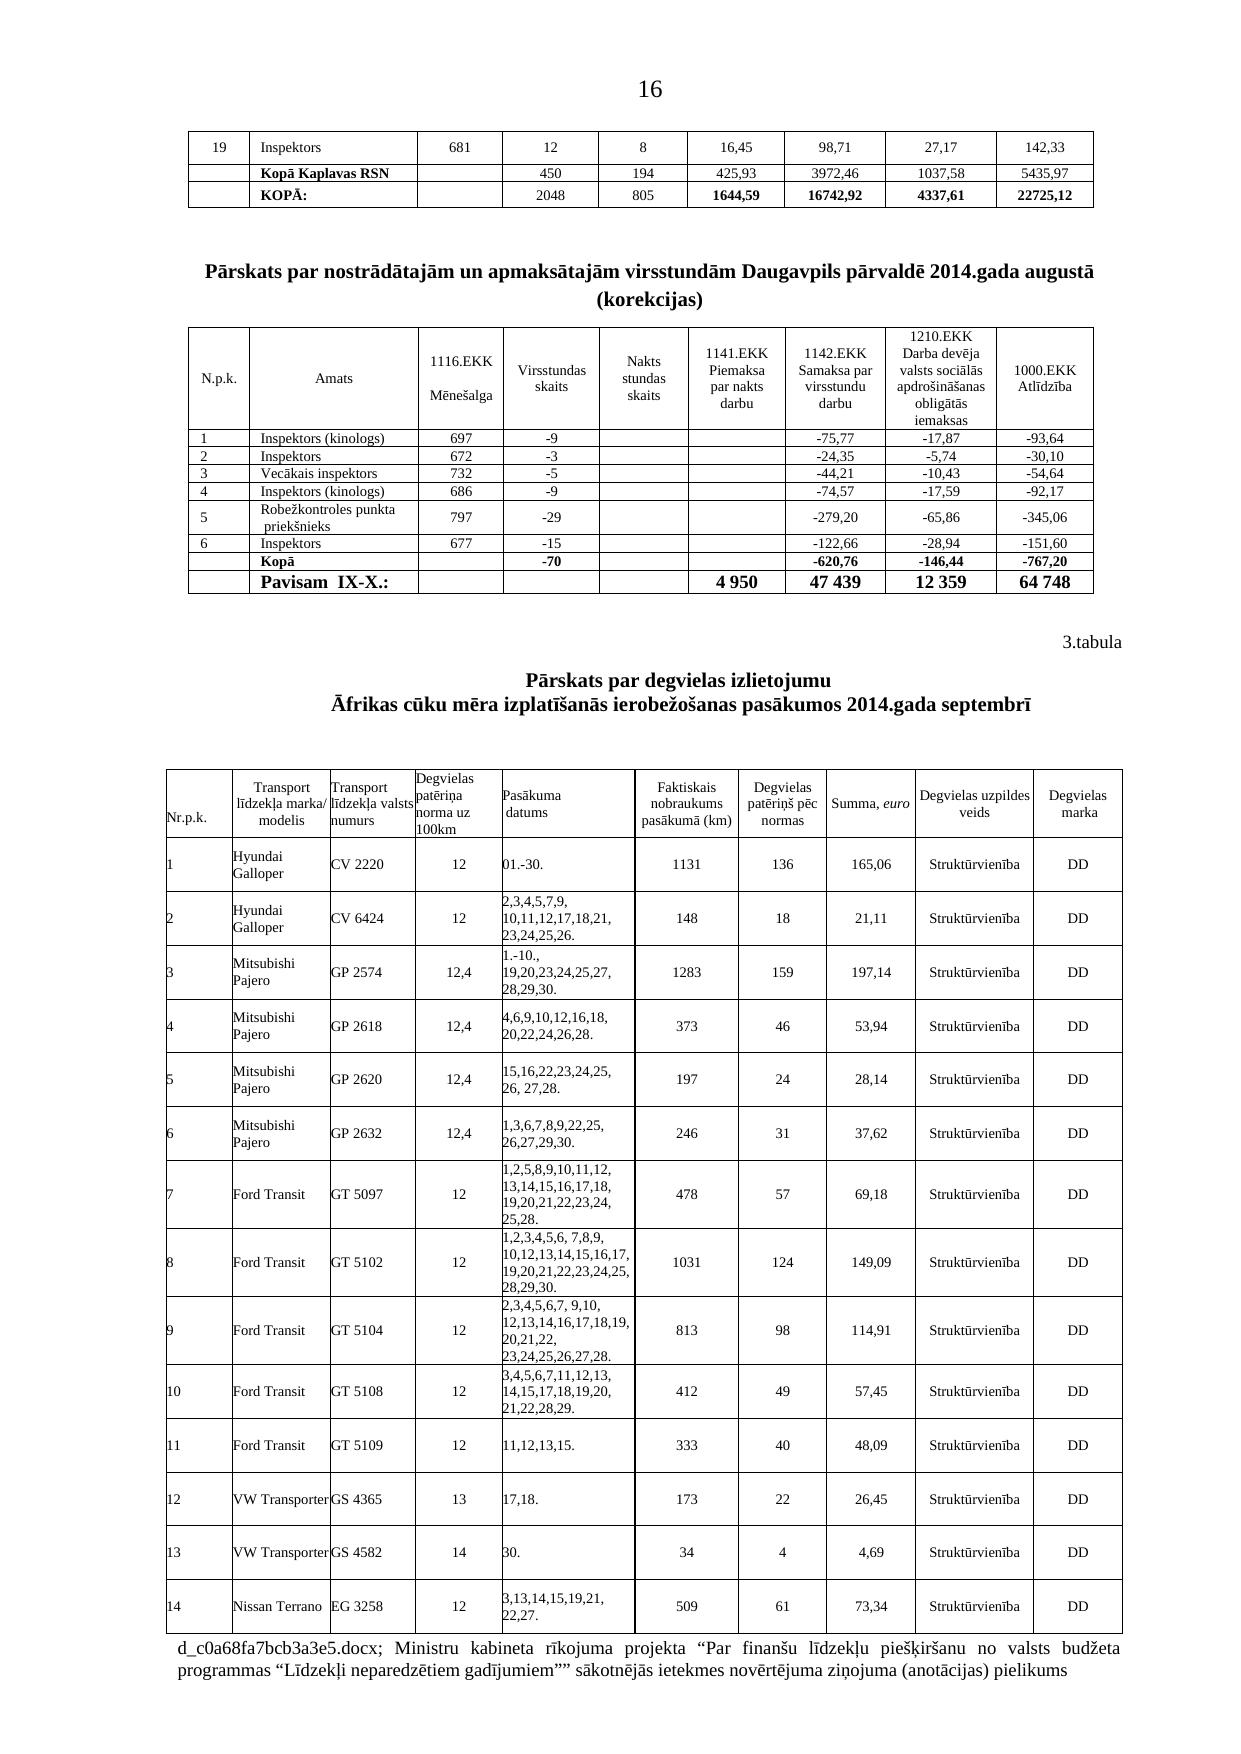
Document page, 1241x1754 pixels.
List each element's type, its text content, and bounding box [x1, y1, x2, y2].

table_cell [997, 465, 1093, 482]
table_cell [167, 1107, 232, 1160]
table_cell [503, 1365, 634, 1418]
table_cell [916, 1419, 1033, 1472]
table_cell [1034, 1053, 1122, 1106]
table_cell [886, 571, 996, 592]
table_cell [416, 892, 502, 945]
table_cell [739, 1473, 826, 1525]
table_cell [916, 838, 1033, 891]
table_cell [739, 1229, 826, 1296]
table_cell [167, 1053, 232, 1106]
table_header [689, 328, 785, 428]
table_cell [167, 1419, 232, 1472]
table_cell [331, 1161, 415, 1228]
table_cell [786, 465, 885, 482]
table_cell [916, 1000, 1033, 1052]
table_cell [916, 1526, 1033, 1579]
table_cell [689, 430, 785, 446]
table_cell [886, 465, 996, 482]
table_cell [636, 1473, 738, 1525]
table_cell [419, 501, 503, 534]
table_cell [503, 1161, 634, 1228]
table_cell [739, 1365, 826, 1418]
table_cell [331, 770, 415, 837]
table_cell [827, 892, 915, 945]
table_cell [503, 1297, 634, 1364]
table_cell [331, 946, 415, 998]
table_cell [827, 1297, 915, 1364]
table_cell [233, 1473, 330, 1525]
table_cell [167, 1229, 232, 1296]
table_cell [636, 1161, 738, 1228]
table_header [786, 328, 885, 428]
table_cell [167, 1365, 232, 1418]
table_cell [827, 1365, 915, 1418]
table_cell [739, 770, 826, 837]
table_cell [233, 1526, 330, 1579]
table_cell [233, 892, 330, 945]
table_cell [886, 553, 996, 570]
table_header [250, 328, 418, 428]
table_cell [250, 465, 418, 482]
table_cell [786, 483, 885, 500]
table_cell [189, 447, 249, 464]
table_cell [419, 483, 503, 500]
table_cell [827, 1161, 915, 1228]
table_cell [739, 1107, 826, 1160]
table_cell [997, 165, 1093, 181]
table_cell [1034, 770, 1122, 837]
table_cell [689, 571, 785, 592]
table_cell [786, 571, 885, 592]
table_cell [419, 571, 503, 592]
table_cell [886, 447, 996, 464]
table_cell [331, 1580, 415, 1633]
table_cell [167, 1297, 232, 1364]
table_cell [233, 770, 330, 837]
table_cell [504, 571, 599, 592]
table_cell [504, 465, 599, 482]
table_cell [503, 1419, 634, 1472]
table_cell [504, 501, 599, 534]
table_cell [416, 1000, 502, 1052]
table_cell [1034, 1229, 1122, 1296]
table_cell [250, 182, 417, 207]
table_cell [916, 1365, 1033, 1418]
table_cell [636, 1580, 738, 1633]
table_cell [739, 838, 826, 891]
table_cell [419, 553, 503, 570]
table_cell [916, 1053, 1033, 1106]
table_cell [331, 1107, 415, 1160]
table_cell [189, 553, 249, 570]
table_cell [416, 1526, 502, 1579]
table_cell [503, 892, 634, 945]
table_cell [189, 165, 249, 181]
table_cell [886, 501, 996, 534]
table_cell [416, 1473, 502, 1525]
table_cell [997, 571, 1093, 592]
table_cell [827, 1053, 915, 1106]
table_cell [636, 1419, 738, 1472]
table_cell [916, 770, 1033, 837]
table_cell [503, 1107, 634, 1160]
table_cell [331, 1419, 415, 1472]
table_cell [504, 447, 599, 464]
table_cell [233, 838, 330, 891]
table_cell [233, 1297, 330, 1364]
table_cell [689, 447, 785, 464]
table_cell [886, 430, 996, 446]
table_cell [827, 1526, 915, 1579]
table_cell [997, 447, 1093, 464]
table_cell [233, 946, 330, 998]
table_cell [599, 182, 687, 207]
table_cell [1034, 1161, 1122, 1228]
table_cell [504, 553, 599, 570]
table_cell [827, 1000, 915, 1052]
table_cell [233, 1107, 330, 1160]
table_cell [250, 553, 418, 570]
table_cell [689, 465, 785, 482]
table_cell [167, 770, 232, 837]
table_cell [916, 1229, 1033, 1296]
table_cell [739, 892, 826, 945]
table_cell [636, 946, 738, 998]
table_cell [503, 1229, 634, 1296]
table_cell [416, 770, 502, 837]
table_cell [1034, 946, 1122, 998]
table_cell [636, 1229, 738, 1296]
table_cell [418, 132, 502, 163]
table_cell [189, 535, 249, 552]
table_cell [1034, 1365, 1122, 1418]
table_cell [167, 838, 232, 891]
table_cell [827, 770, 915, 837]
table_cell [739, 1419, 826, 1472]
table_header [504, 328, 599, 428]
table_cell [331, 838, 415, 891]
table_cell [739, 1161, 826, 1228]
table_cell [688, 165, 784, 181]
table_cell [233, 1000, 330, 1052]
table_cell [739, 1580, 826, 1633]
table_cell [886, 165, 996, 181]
text Pārskats par nostrādātajām un apmaksātajām virsstundām Daugavpils pārvaldē 2014.gada augustā (korekcijas) [177, 259, 1122, 311]
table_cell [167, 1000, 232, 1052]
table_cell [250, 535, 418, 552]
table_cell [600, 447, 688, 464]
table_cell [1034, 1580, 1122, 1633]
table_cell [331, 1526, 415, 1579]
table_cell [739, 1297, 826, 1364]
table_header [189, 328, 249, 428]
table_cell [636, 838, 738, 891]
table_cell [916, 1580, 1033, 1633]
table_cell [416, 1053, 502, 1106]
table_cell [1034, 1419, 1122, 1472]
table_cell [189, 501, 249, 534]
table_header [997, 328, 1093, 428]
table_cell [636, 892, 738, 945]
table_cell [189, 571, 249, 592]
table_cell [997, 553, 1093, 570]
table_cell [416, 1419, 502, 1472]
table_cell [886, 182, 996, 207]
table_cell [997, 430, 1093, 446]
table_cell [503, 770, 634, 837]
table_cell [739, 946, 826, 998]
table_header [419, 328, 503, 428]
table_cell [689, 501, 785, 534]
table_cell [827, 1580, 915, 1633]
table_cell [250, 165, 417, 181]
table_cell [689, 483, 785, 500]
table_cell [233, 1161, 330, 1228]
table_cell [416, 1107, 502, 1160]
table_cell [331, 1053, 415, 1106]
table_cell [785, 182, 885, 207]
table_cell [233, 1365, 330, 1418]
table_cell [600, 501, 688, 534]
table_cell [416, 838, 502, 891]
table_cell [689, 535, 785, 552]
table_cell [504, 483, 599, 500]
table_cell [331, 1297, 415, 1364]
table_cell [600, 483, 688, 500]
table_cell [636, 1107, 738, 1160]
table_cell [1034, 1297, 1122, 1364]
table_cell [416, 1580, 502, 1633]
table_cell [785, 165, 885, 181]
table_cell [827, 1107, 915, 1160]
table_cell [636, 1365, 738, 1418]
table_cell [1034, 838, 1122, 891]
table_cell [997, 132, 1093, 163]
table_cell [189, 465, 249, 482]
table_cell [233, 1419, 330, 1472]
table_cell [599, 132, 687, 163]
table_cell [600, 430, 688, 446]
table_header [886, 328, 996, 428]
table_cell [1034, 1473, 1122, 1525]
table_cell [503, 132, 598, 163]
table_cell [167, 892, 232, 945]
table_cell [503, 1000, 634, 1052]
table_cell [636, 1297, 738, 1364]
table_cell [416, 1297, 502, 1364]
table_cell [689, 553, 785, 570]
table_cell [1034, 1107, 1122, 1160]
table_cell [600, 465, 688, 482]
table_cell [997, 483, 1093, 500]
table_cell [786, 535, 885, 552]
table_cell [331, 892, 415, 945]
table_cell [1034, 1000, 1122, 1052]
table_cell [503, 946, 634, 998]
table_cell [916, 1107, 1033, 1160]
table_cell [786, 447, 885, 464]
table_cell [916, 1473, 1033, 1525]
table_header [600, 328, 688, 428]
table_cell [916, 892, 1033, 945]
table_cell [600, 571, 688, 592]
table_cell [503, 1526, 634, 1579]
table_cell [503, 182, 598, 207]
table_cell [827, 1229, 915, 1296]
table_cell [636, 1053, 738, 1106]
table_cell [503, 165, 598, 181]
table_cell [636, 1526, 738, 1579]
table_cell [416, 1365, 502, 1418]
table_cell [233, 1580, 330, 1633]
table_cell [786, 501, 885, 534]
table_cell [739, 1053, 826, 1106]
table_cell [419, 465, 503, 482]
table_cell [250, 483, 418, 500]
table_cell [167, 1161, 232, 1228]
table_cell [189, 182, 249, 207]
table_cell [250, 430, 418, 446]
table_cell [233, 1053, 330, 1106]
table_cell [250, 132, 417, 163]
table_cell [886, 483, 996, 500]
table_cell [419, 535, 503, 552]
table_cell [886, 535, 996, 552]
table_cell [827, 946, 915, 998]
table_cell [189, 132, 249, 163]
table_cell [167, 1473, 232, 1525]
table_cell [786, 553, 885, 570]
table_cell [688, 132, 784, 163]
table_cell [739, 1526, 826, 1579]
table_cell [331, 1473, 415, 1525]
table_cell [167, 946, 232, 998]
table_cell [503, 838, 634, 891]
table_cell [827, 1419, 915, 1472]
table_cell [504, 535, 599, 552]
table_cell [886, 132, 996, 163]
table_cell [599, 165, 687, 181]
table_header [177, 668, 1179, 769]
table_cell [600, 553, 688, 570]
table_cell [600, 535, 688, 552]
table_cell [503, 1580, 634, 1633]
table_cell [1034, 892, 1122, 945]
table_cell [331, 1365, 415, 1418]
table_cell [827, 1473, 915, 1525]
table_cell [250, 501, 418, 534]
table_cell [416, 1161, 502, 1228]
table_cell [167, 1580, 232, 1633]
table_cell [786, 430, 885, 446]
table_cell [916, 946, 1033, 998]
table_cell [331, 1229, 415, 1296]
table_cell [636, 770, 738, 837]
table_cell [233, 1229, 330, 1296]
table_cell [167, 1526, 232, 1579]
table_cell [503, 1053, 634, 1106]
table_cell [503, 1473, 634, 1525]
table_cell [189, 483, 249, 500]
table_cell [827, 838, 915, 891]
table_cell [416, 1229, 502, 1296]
text 3.tabula [177, 631, 1122, 652]
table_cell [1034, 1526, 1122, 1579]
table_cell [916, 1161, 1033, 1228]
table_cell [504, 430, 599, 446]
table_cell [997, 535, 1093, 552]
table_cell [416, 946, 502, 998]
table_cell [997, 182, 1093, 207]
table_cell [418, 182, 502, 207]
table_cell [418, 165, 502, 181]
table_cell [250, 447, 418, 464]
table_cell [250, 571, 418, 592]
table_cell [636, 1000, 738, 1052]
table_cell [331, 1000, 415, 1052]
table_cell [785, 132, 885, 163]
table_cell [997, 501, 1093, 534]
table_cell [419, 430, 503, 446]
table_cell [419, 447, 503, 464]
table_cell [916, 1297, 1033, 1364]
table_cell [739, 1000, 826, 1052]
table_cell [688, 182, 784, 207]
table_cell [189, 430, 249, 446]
